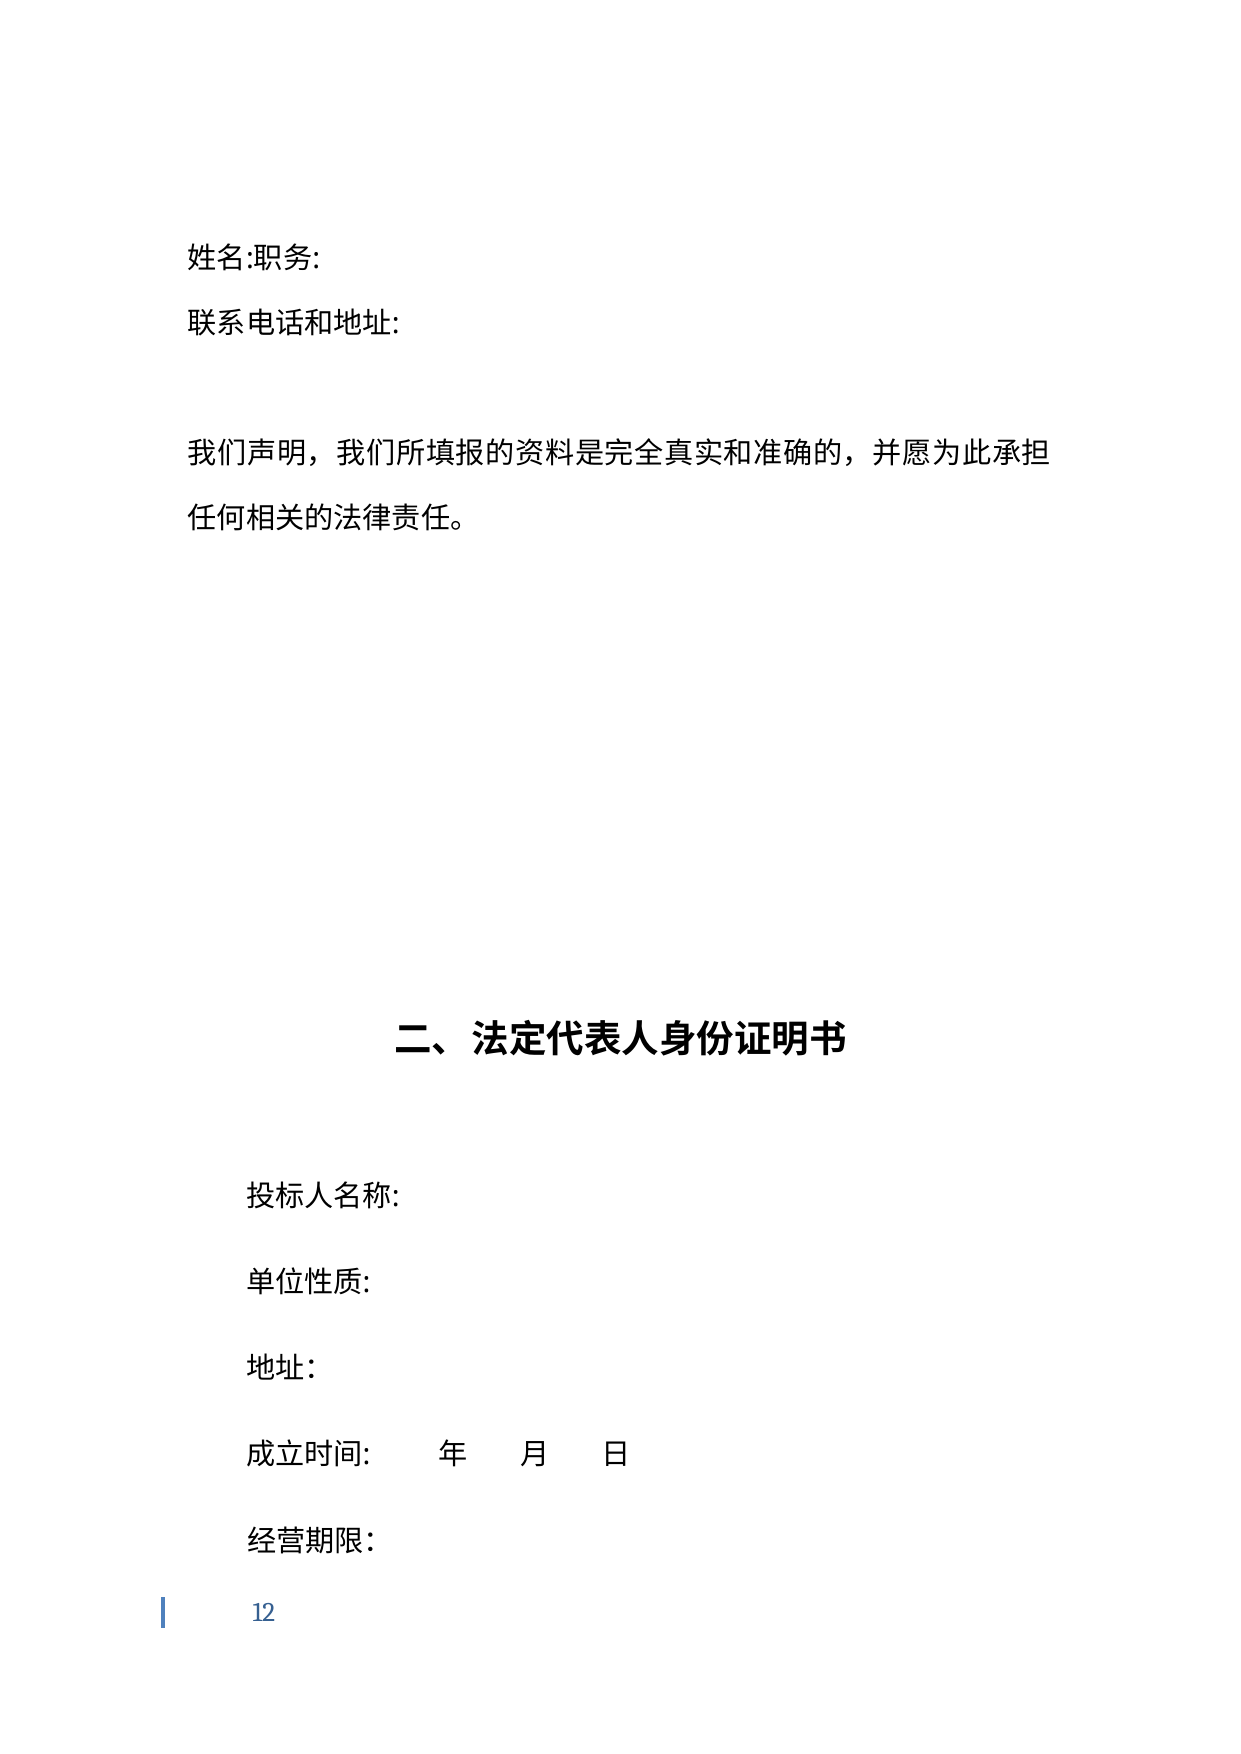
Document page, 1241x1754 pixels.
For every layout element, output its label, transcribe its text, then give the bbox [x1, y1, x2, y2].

text 成立时间: 年 月 日 [187, 1419, 1053, 1484]
text 单位性质: [187, 1247, 1053, 1312]
text 我们声明，我们所填报的资料是完全真实和准确的，并愿为此承担任何相关的法律责任。 [187, 418, 1053, 548]
text 经营期限： [187, 1506, 1053, 1571]
text 地址： [187, 1333, 1053, 1398]
text 联系电话和地址: [187, 288, 1053, 353]
list 法定代表人身份证明书 [187, 1003, 1053, 1068]
text 姓名:职务: [187, 223, 1053, 288]
text 投标人名称: [187, 1161, 1053, 1226]
